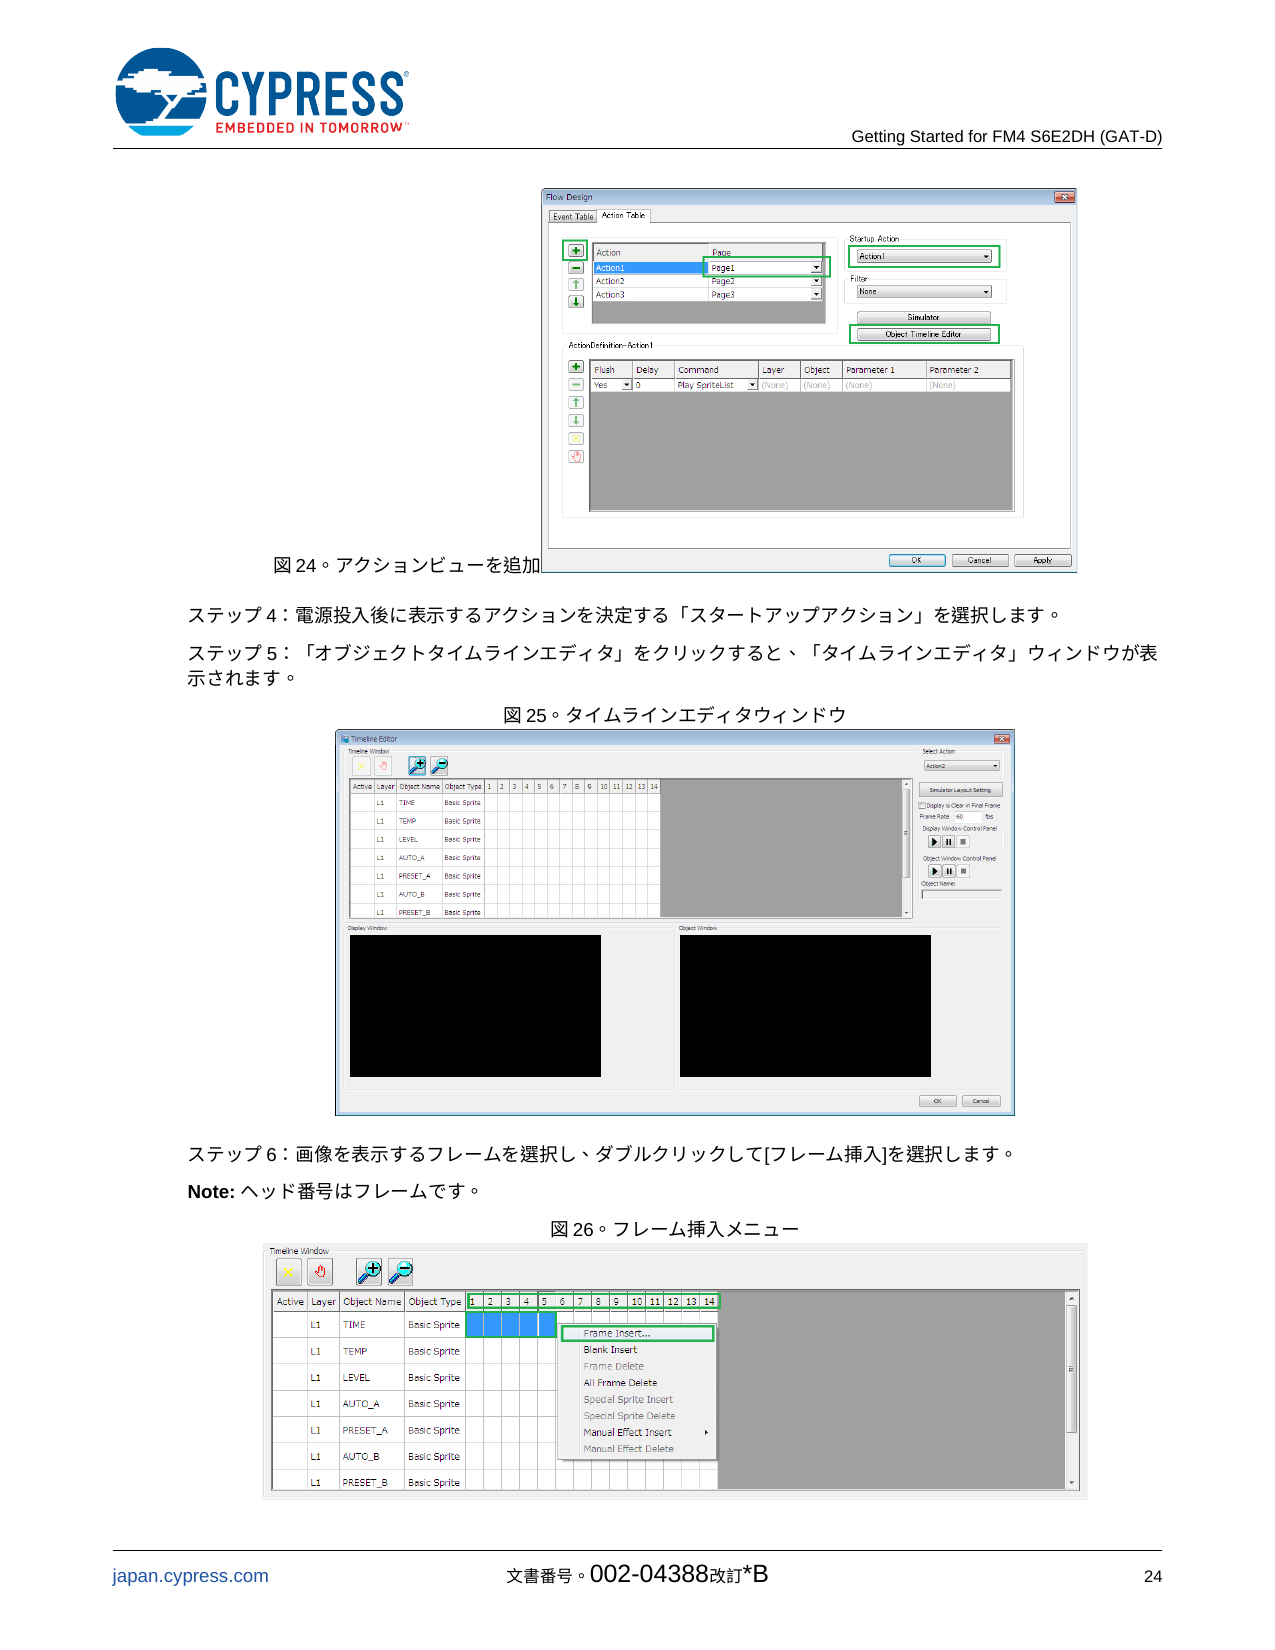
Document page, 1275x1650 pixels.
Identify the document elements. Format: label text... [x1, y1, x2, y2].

text ステップ4：電源投入後に表示するアクションを決定する「スタートアップアクション」を選択します。 [187, 605, 1162, 627]
picture [335, 729, 1015, 1116]
text ステップ5：「オブジェクトタイムラインエディタ」をクリックすると、「タイムラインエディタ」ウィンドウが表示されます。 [187, 643, 1162, 689]
picture [541, 188, 1078, 573]
picture [115, 47, 410, 136]
picture [262, 1243, 1088, 1500]
text ステップ6：画像を表示するフレームを選択し、ダブルクリックして[フレーム挿入]を選択します。 [187, 1144, 1162, 1166]
text ヘッド番号はフレームです。 [187, 1181, 1162, 1203]
